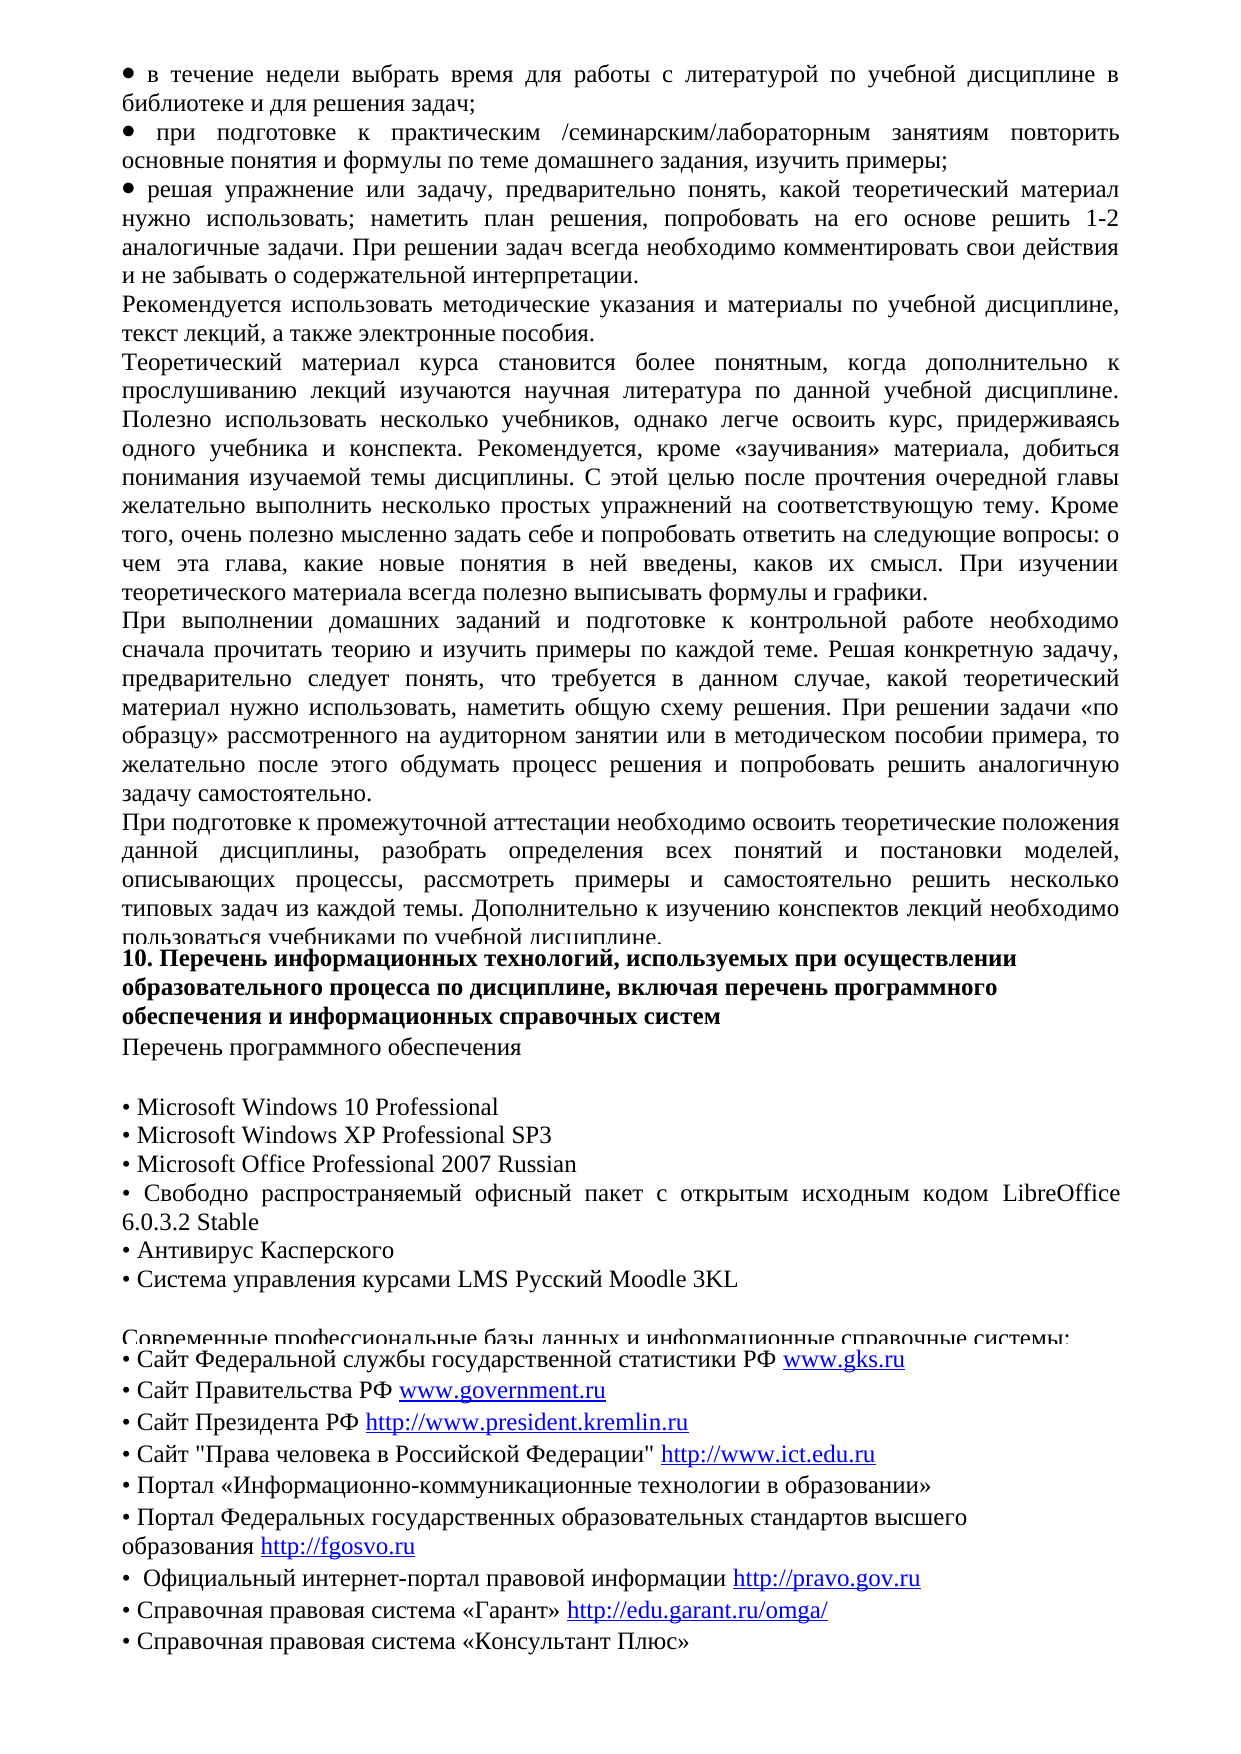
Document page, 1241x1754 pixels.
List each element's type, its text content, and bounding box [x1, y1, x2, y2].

table_cell • Сайт Федеральной службы государственной статистики РФ www.gks.ru [118, 1344, 1124, 1375]
table_header ⦁ в течение недели выбрать время для работы с литературой по учебной дисциплине в библиотеке и для решения задач; ⦁ при подготовке к практическим /семинарским/лабораторным занятиям повторить основные понятия и формулы по теме домашнего задания, изучить примеры; ⦁ решая упражнение или задачу, предварительно понять, какой теоретический материал нужно использовать; наметить план решения, попробовать на его основе решить 1-2 аналогичные задачи. При решении задач всегда необходимо комментировать свои действия и не забывать о содержательной интерпретации. Рекомендуется использовать методические указания и материалы по учебной дисциплине, текст лекций, а также электронные пособия. Теоретический материал курса становится более понятным, когда дополнительно к прослушиванию лекций изучаются научная литература по данной учебной дисциплине. Полезно использовать несколько учебников, однако легче освоить курс, придерживаясь одного учебника и конспекта. Рекомендуется, кроме «заучивания» материала, добиться понимания изучаемой темы дисциплины. С этой целью после прочтения очередной главы желательно выполнить несколько простых упражнений на соответствующую тему. Кроме того, очень полезно мысленно задать себе и попробовать ответить на следующие вопросы: о чем эта глава, какие новые понятия в ней введены, каков их смысл. При изучении теоретического материала всегда полезно выписывать формулы и графики. При выполнении домашних заданий и подготовке к контрольной работе необходимо сначала прочитать теорию и изучить примеры по каждой теме. Решая конкретную задачу, предварительно следует понять, что требуется в данном случае, какой теоретический материал нужно использовать, наметить общую схему решения. При решении задачи «по образцу» рассмотренного на аудиторном занятии или в методическом пособии примера, то желательно после этого обдумать процесс решения и попробовать решить аналогичную задачу самостоятельно. При подготовке к промежуточной аттестации необходимо освоить теоретические положения данной дисциплины, разобрать определения всех понятий и постановки моделей, описывающих процессы, рассмотреть примеры и самостоятельно решить несколько типовых задач из каждой темы. Дополнительно к изучению конспектов лекций необходимо пользоваться учебниками по учебной дисциплине. [118, 59, 1124, 943]
table_cell • Сайт Президента РФ http://www.president.kremlin.ru [118, 1407, 1124, 1439]
table_cell 10. Перечень информационных технологий, используемых при осуществлении образовательного процесса по дисциплине, включая перечень программного обеспечения и информационных справочных систем [118, 943, 1124, 1032]
table_cell • Портал «Информационно-коммуникационные технологии в образовании» [118, 1470, 1124, 1502]
table_cell Перечень программного обеспечения • Microsoft Windows 10 Professional • Microsoft Windows XP Professional SP3 • Microsoft Office Professional 2007 Russian • Cвободно распространяемый офисный пакет с открытым исходным кодом LibreOffice 6.0.3.2 Stable • Антивирус Касперского • Cистема управления курсами LMS Русский Moodle 3KL Современные профессиональные базы данных и информационные справочные системы: [118, 1033, 1124, 1344]
table_cell • Сайт Правительства РФ www.government.ru [118, 1375, 1124, 1407]
table_cell • Сайт "Права человека в Российской Федерации" http://www.ict.edu.ru [118, 1439, 1124, 1470]
table_cell • Официальный интернет-портал правовой информации http://pravo.gov.ru [118, 1563, 1124, 1595]
table_cell • Справочная правовая система «Гарант» http://edu.garant.ru/omga/ [118, 1595, 1124, 1626]
table_cell • Портал Федеральных государственных образовательных стандартов высшего образования http://fgosvo.ru [118, 1502, 1124, 1563]
table_cell • Справочная правовая система «Консультант Плюс» [118, 1626, 1124, 1662]
